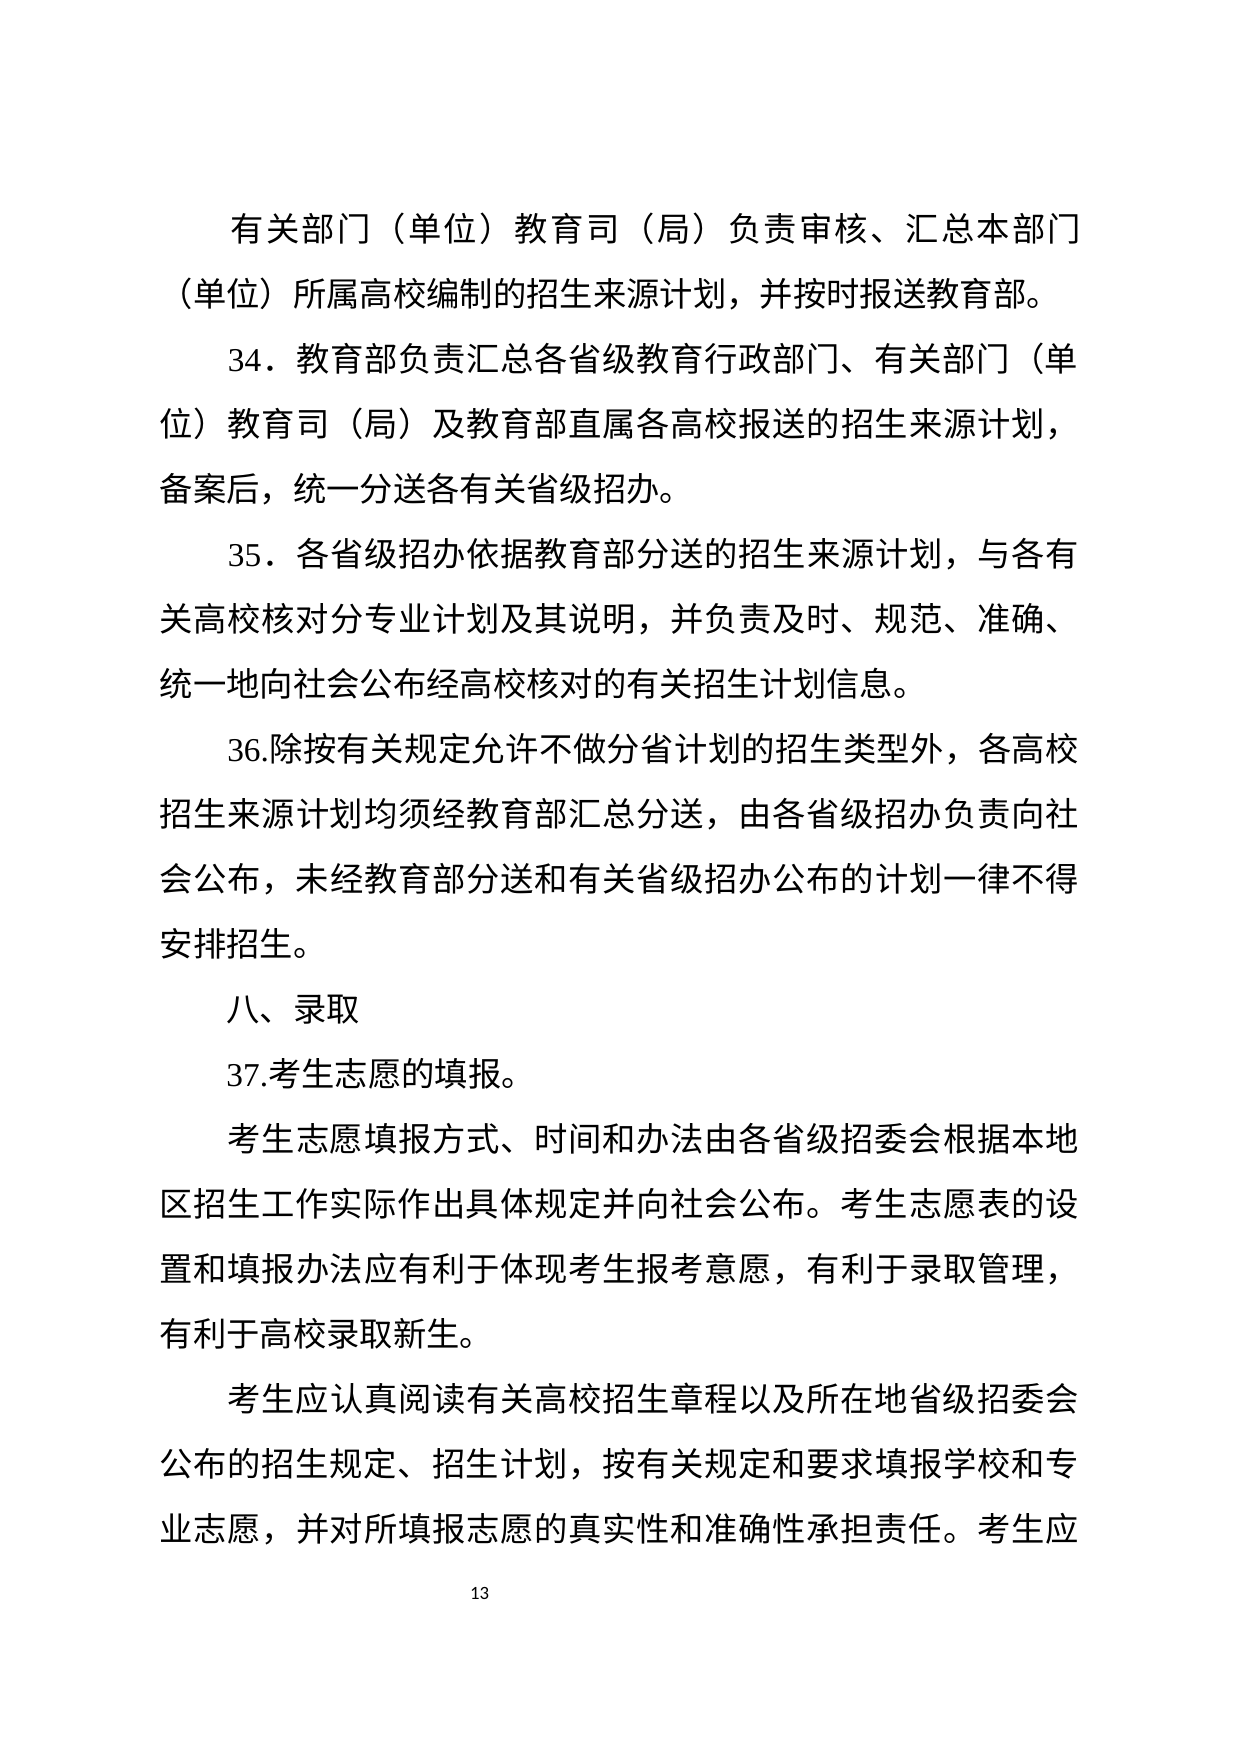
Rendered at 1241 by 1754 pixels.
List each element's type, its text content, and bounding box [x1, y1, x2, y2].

text 37.考生志愿的填报。 [159, 1039, 1081, 1104]
text 八、录取 [159, 974, 1081, 1039]
text 34．教育部负责汇总各省级教育行政部门、有关部门（单位）教育司（局）及教育部直属各高校报送的招生来源计划，备案后，统一分送各有关省级招办。 [159, 324, 1081, 519]
text 35．各省级招办依据教育部分送的招生来源计划，与各有关高校核对分专业计划及其说明，并负责及时、规范、准确、统一地向社会公布经高校核对的有关招生计划信息。 [159, 519, 1081, 714]
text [159, 1364, 1081, 1559]
text 36.除按有关规定允许不做分省计划的招生类型外，各高校招生来源计划均须经教育部汇总分送，由各省级招办负责向社会公布，未经教育部分送和有关省级招办公布的计划一律不得安排招生。 [159, 714, 1081, 974]
text 有关部门（单位）教育司（局）负责审核、汇总本部门（单位）所属高校编制的招生来源计划，并按时报送教育部。 [159, 194, 1081, 324]
text 考生志愿填报方式、时间和办法由各省级招委会根据本地区招生工作实际作出具体规定并向社会公布。考生志愿表的设置和填报办法应有利于体现考生报考意愿，有利于录取管理，有利于高校录取新生。 [159, 1104, 1081, 1364]
